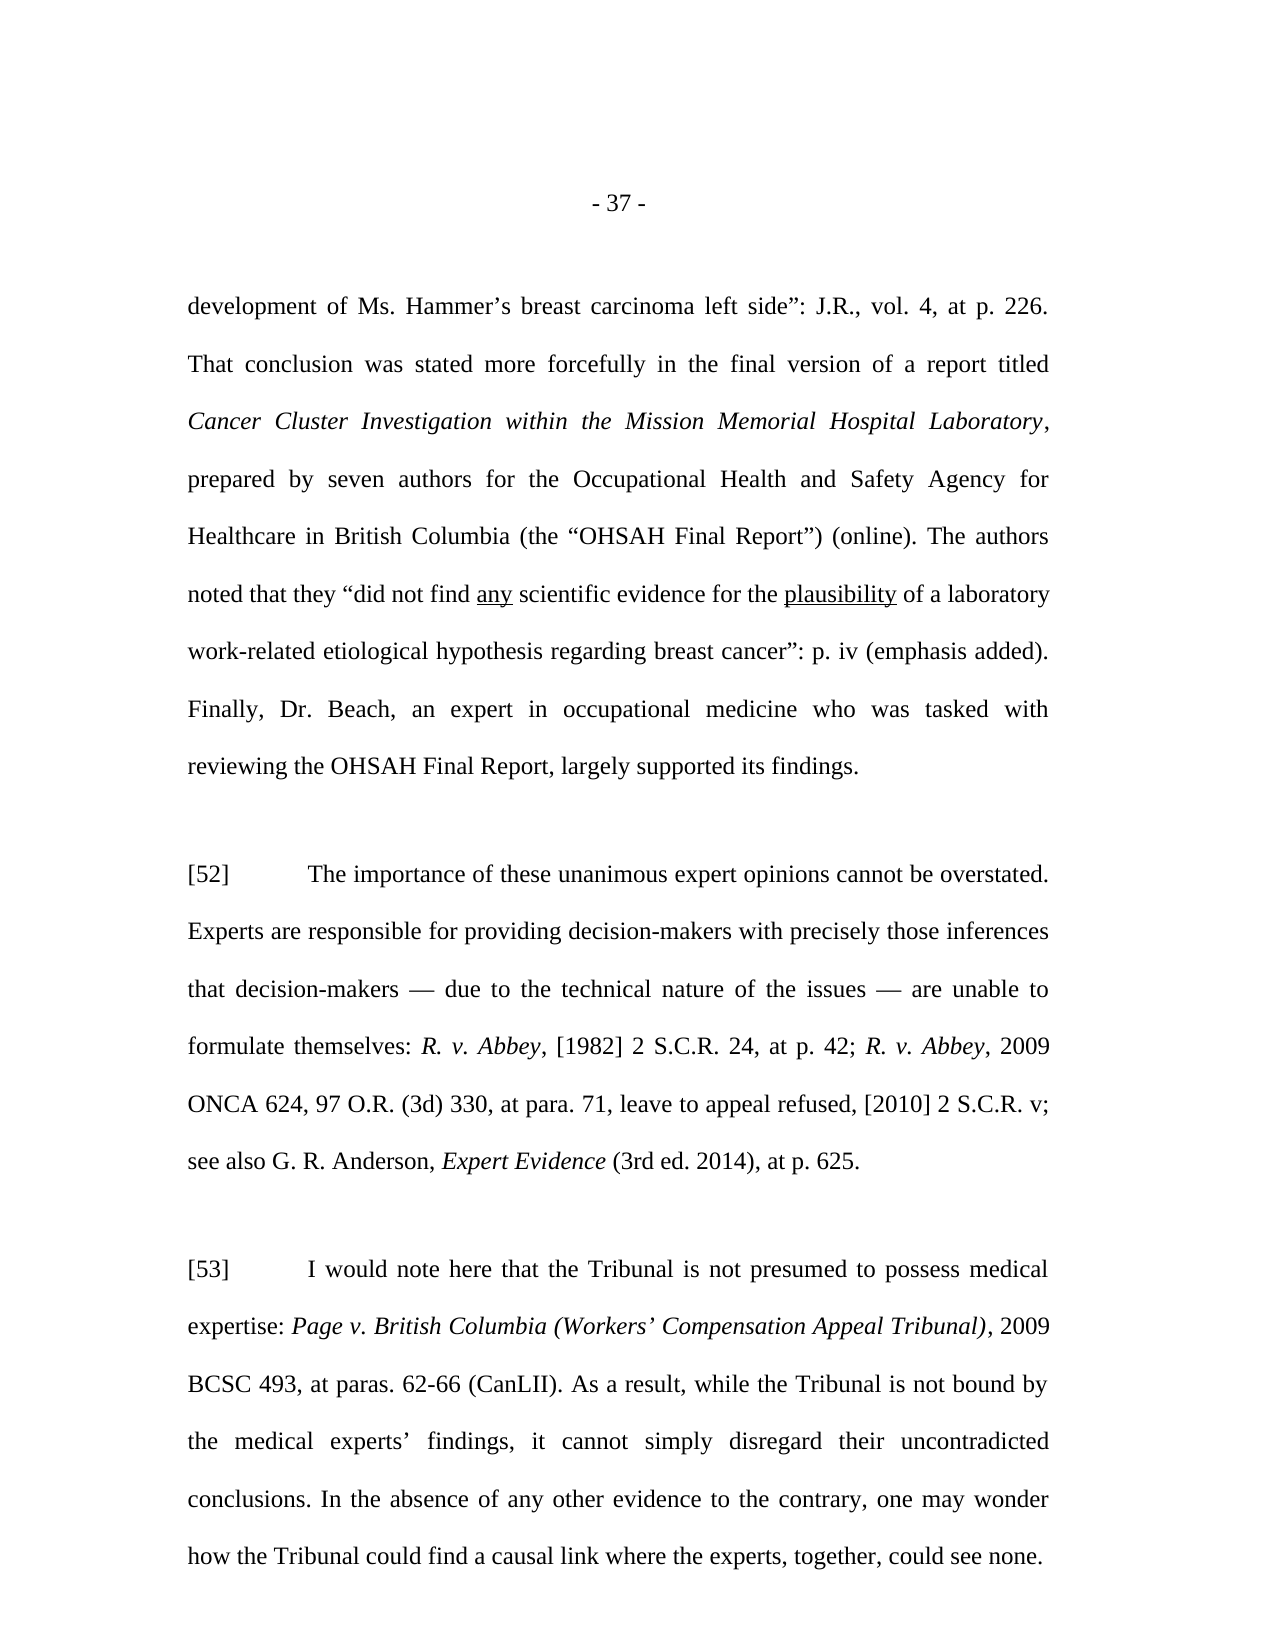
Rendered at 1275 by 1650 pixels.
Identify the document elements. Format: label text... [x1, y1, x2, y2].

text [187, 291, 1050, 780]
text I would note here that the Tribunal is not presumed to possess medical expertise: Page v. British Columbia (Workers’ Compensation Appeal Tribunal), 2009 BCSC 493, at paras. 62-66 (CanLII). As a result, while the Tribunal is not bound by the medical experts’ findings, it cannot simply disregard their uncontradicted conclusions. In the absence of any other evidence to the contrary, one may wonder how the Tribunal could find a causal link where the experts, together, could see none. [187, 1254, 1050, 1570]
text The importance of these unanimous expert opinions cannot be overstated. Experts are responsible for providing decision-makers with precisely those inferences that decision-makers — due to the technical nature of the issues — are unable to formulate themselves: R. v. Abbey, [1982] 2 S.C.R. 24, at p. 42; R. v. Abbey, 2009 ONCA 624, 97 O.R. (3d) 330, at para. 71, leave to appeal refused, [2010] 2 S.C.R. v; see also G. R. Anderson, Expert Evidence (3rd ed. 2014), at p. 625. [187, 859, 1050, 1175]
